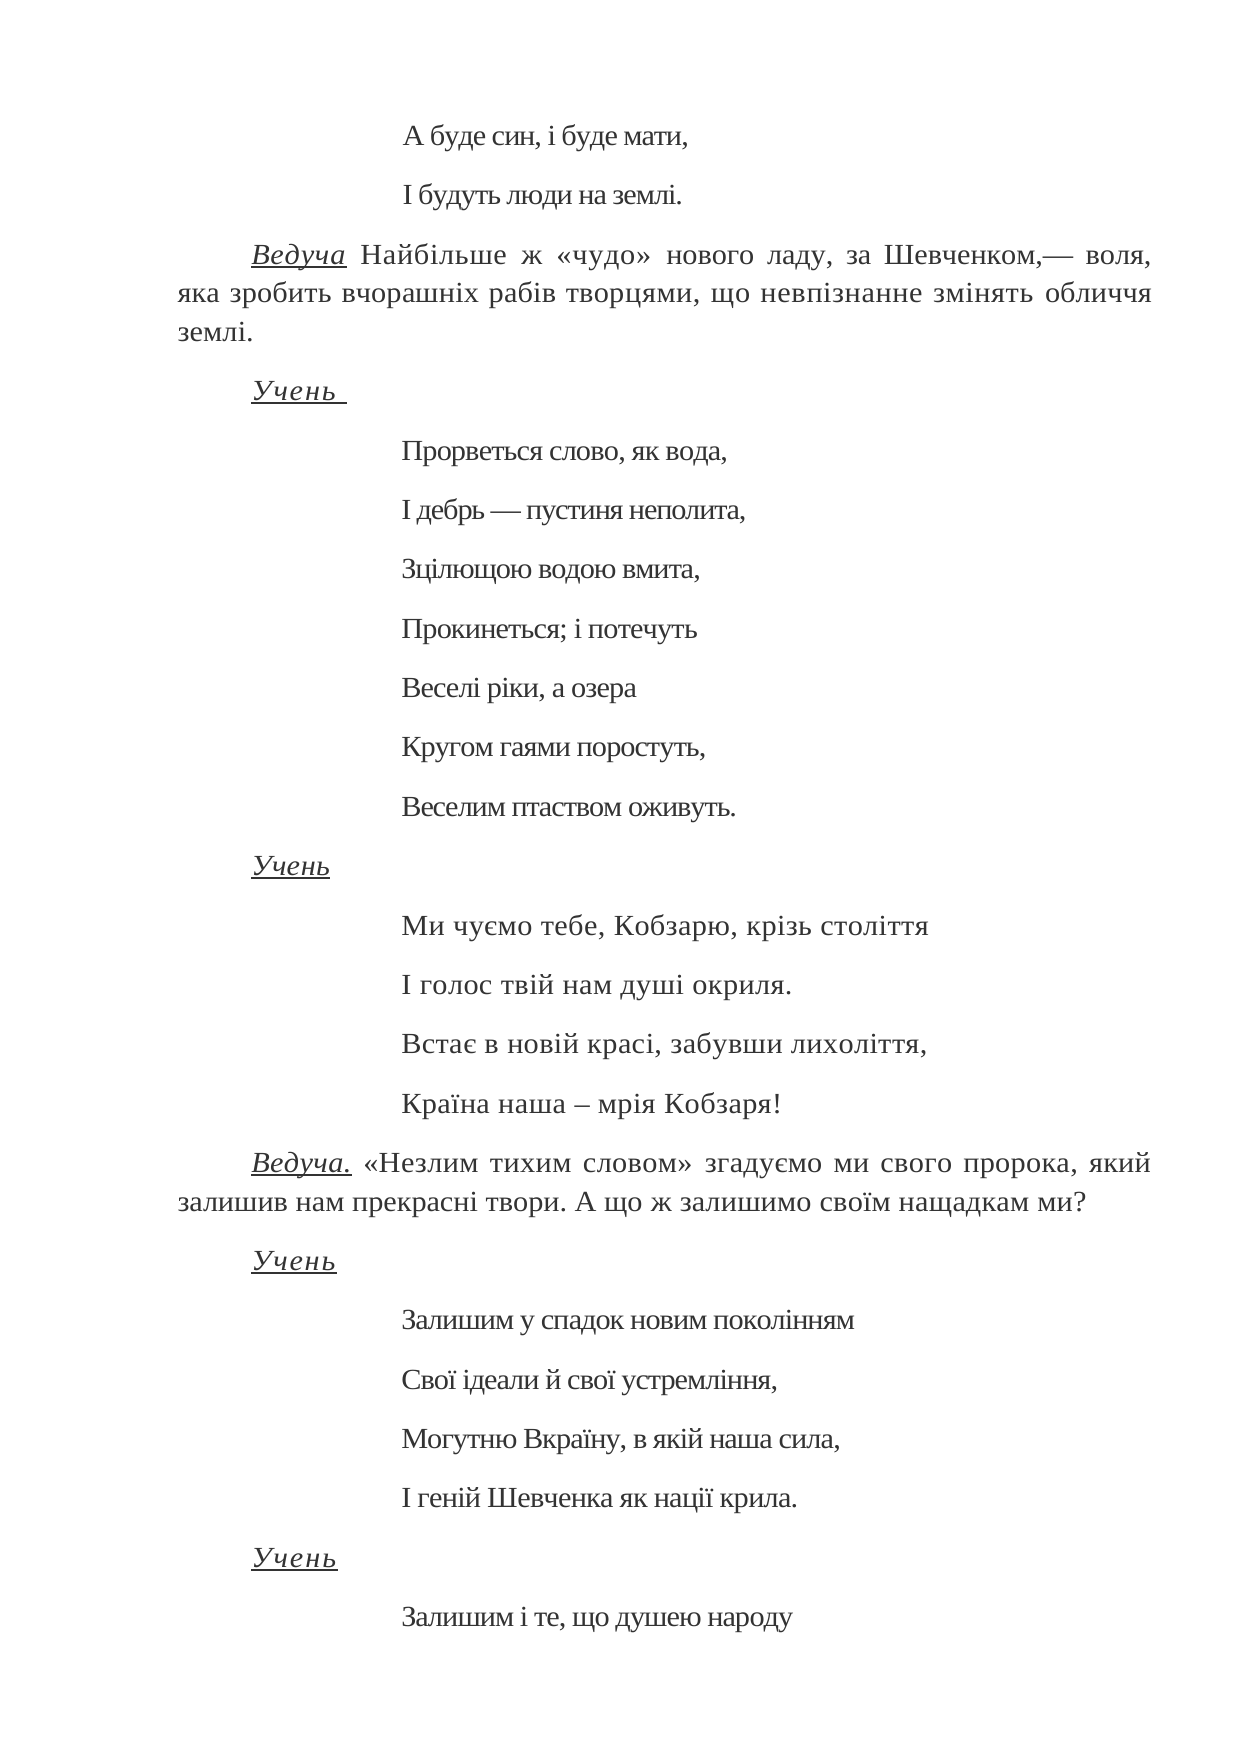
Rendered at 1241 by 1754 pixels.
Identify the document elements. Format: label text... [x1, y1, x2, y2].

text І дебрь — пустиня неполита, [327, 492, 1152, 526]
text А буде син, і буде мати, [177, 118, 1152, 152]
text Свої ідеали й свої устремління, [327, 1362, 1152, 1395]
text Ми чуємо тебе, Кобзарю, крізь століття [327, 908, 1152, 941]
text Учень [177, 1243, 1152, 1277]
text Веселим птаством оживуть. [327, 789, 1152, 822]
text Ведуча Найбільше ж «чудо» нового ладу, за Шевченком,— воля, яка зробить вчорашніх рабів творцями, що невпізнанне змінять обличчя землі. [177, 237, 1152, 347]
text Веселі ріки, а озера [327, 670, 1152, 704]
text Встає в новій красі, забувши лихоліття, [327, 1026, 1152, 1060]
text Залишим у спадок новим поколінням [327, 1302, 1152, 1336]
text Країна наша – мрія Кобзаря! [327, 1086, 1152, 1119]
text І будуть люди на землі. [177, 177, 1152, 211]
text І голос твій нам душі окриля. [327, 967, 1152, 1001]
text Прокинеться; і потечуть [327, 611, 1152, 644]
text Учень [177, 848, 1152, 882]
text Учень [177, 1540, 1152, 1573]
text Могутню Вкраїну, в якій наша сила, [327, 1421, 1152, 1455]
text Зцілющою водою вмита, [327, 551, 1152, 585]
text Прорветься слово, як вода, [327, 433, 1152, 466]
text Учень [177, 373, 1152, 407]
text І геній Шевченка як нації крила. [327, 1481, 1152, 1514]
text Залишим і те, що душею народу [327, 1599, 1152, 1633]
text Кругом гаями поростуть, [327, 729, 1152, 763]
text Ведуча. «Незлим тихим словом» згадуємо ми свого пророка, який залишив нам прекрасні твори. А що ж залишимо своїм нащадкам ми? [177, 1145, 1152, 1217]
